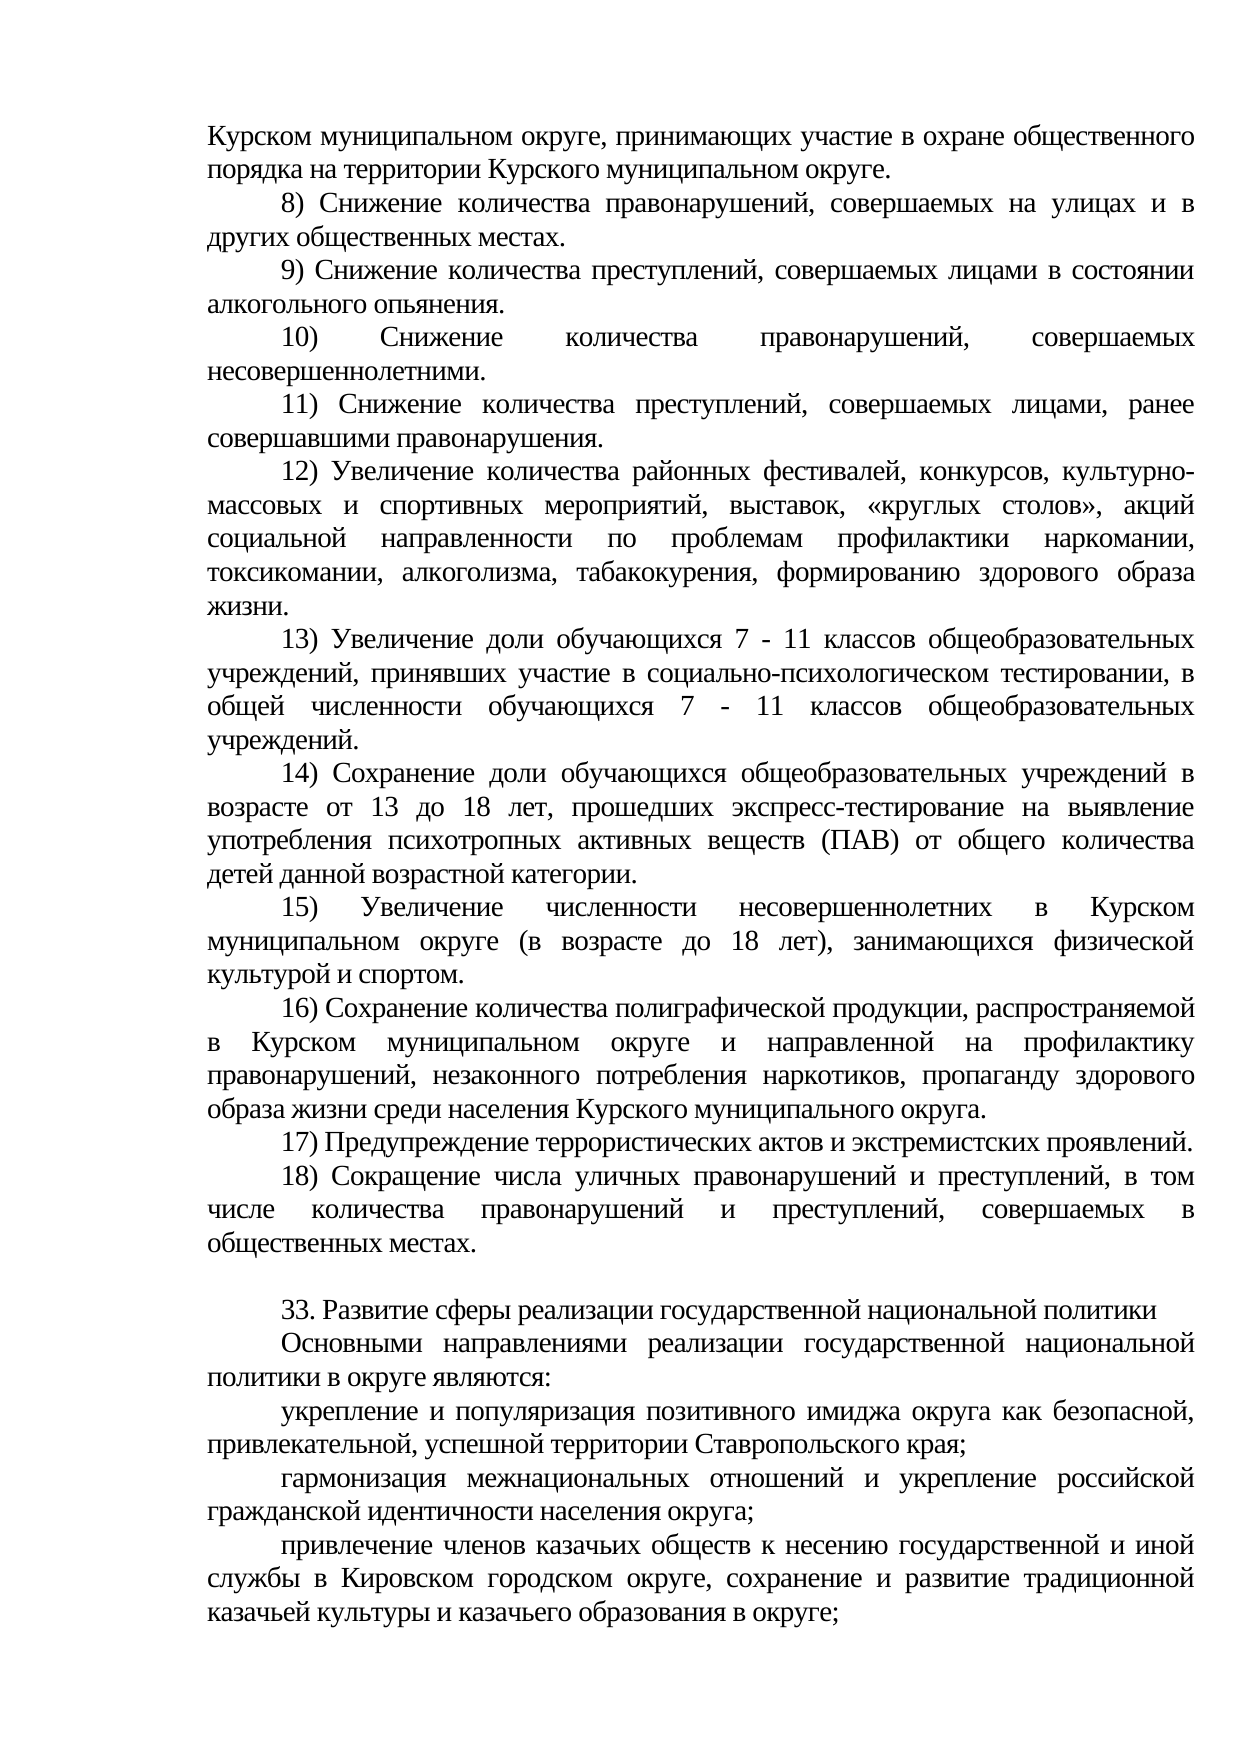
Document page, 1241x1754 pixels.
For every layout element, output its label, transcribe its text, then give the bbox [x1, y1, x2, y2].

text 8) Снижение количества правонарушений, совершаемых на улицах и в других общественных местах. [207, 185, 1195, 252]
text привлечение членов казачьих обществ к несению государственной и иной службы в Кировском городском округе, сохранение и развитие традиционной казачьей культуры и казачьего образования в округе; [207, 1527, 1195, 1627]
text 10) Снижение количества правонарушений, совершаемых несовершеннолетними. [207, 319, 1195, 386]
text 18) Сокращение числа уличных правонарушений и преступлений, в том числе количества правонарушений и преступлений, совершаемых в общественных местах. [207, 1158, 1195, 1258]
text 12) Увеличение количества районных фестивалей, конкурсов, культурно-массовых и спортивных мероприятий, выставок, «круглых столов», акций социальной направленности по проблемам профилактики наркомании, токсикомании, алкоголизма, табакокурения, формированию здорового образа жизни. [207, 453, 1195, 621]
text 11) Снижение количества преступлений, совершаемых лицами, ранее совершавшими правонарушения. [207, 386, 1195, 453]
text 9) Снижение количества преступлений, совершаемых лицами в состоянии алкогольного опьянения. [207, 252, 1195, 319]
text укрепление и популяризация позитивного имиджа округа как безопасной, привлекательной, успешной территории Ставропольского края; [207, 1393, 1195, 1460]
text гармонизация межнациональных отношений и укрепление российской гражданской идентичности населения округа; [207, 1460, 1195, 1527]
text 33. Развитие сферы реализации государственной национальной политики [207, 1292, 1195, 1326]
text 14) Сохранение доли обучающихся общеобразовательных учреждений в возрасте от 13 до 18 лет, прошедших экспресс-тестирование на выявление употребления психотропных активных веществ (ПАВ) от общего количества детей данной возрастной категории. [207, 755, 1195, 889]
text 13) Увеличение доли обучающихся 7 - 11 классов общеобразовательных учреждений, принявших участие в социально-психологическом тестировании, в общей численности обучающихся 7 - 11 классов общеобразовательных учреждений. [207, 621, 1195, 755]
text Основными направлениями реализации государственной национальной политики в округе являются: [207, 1326, 1195, 1393]
text 17) Предупреждение террористических актов и экстремистских проявлений. [207, 1124, 1195, 1158]
text 15) Увеличение численности несовершеннолетних в Курском муниципальном округе (в возрасте до 18 лет), занимающихся физической культурой и спортом. [207, 889, 1195, 990]
text 16) Сохранение количества полиграфической продукции, распространяемой в Курском муниципальном округе и направленной на профилактику правонарушений, незаконного потребления наркотиков, пропаганду здорового образа жизни среди населения Курского муниципального округа. [207, 990, 1195, 1124]
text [207, 118, 1195, 185]
